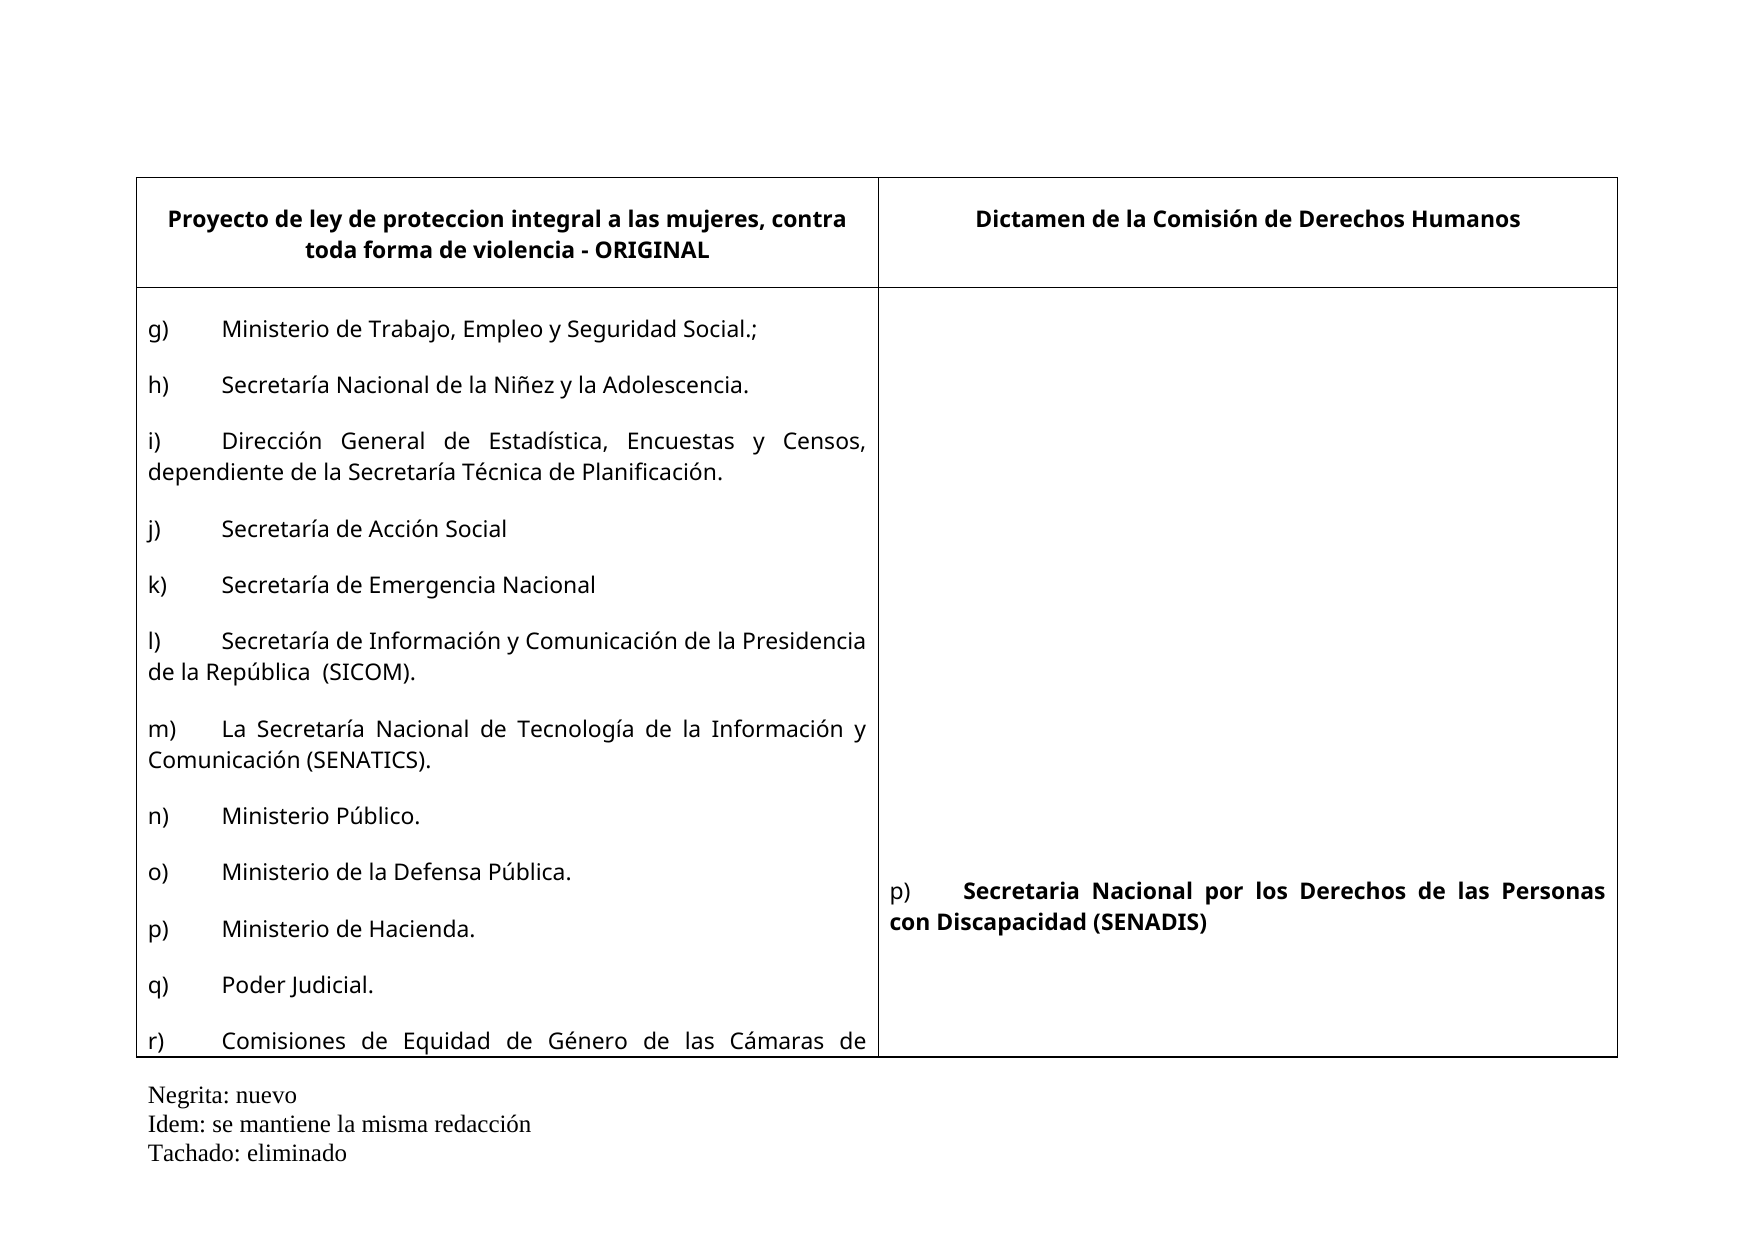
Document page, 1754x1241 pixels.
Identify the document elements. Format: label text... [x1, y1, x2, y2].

table_header Dictamen de la Comisión de Derechos Humanos [879, 178, 1617, 287]
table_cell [879, 288, 1617, 1056]
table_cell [137, 288, 878, 1056]
table_header Proyecto de ley de proteccion integral a las mujeres, contra toda forma de violencia - ORIGINAL [137, 178, 878, 287]
